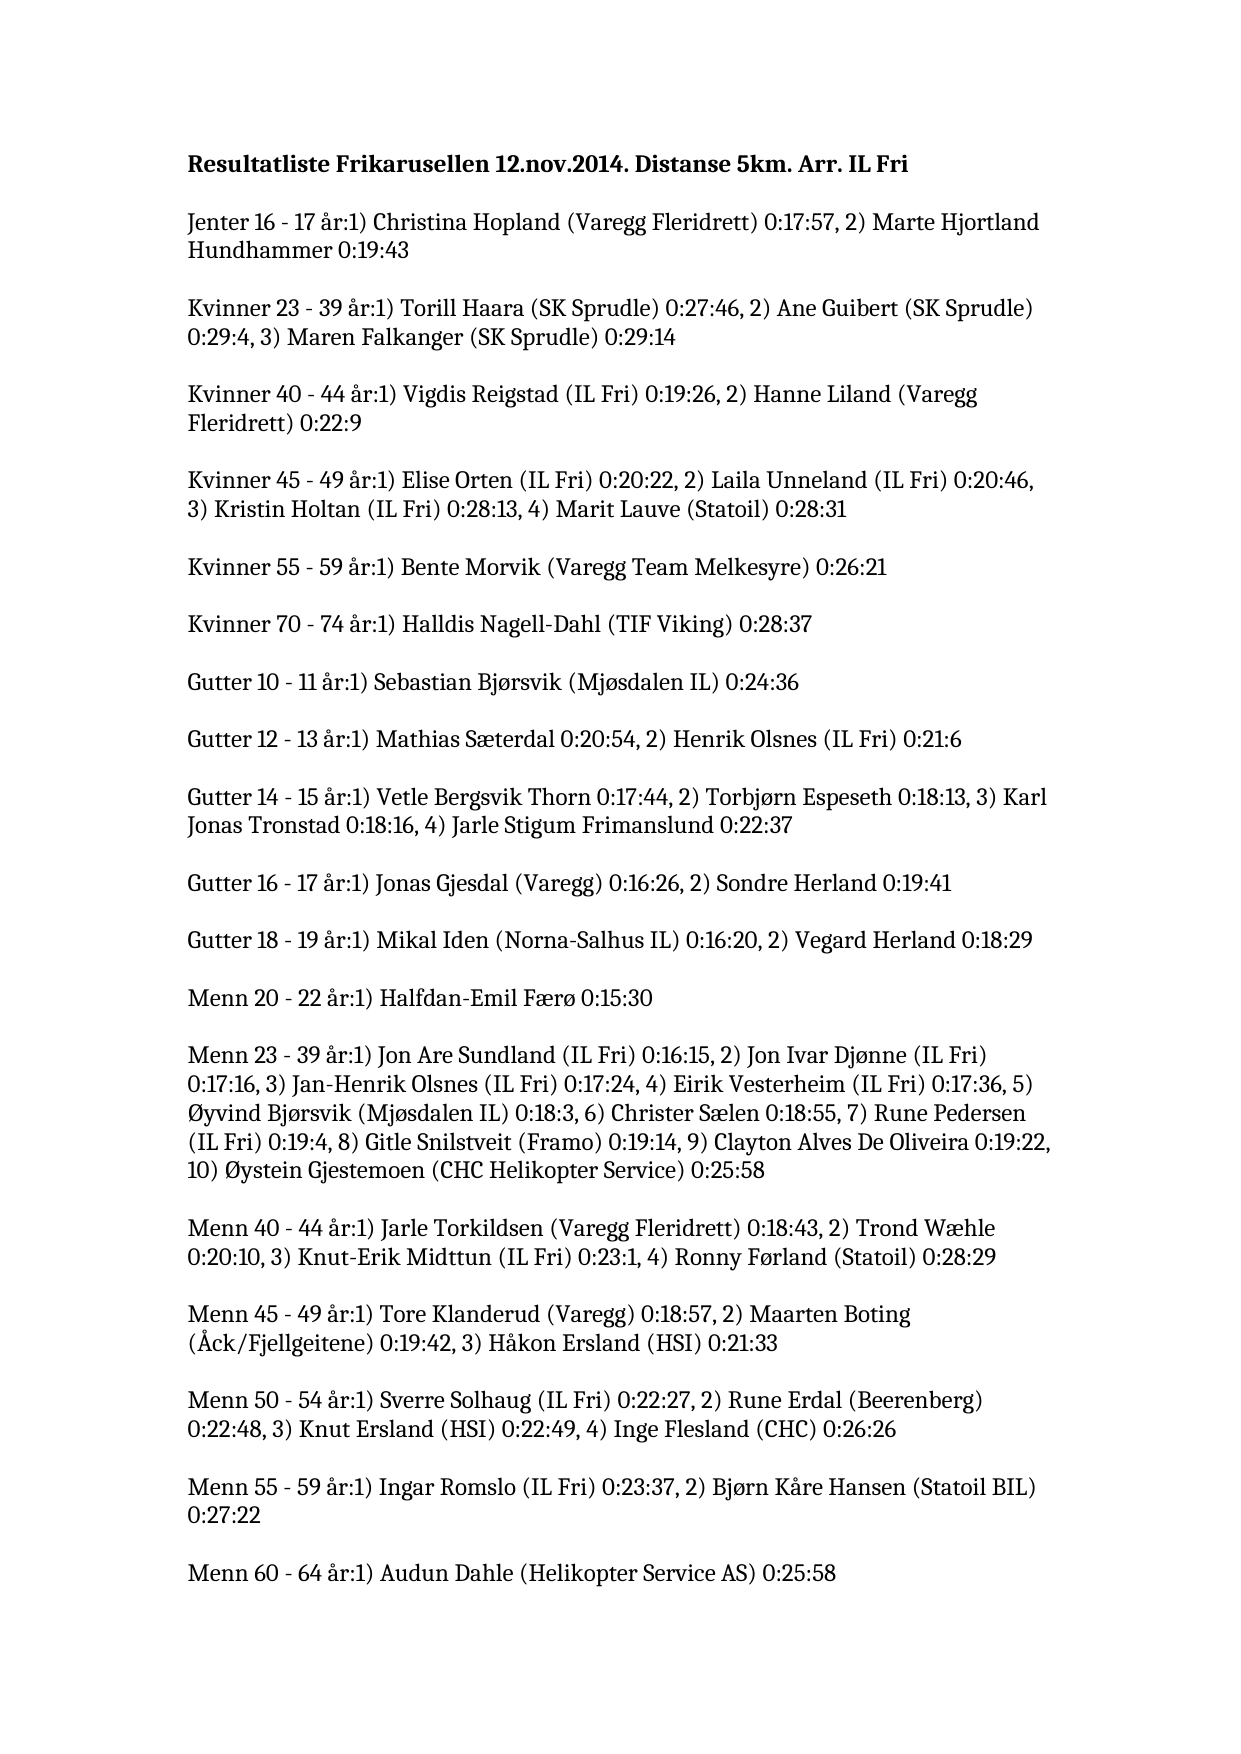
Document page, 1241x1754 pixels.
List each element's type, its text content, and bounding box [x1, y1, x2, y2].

text Gutter 14 - 15 år:1) Vetle Bergsvik Thorn 0:17:44, 2) Torbjørn Espeseth 0:18:13, 3) Karl Jonas Tronstad 0:18:16, 4) Jarle Stigum Frimanslund 0:22:37 [187, 782, 1053, 840]
text Menn 23 - 39 år:1) Jon Are Sundland (IL Fri) 0:16:15, 2) Jon Ivar Djønne (IL Fri) 0:17:16, 3) Jan-Henrik Olsnes (IL Fri) 0:17:24, 4) Eirik Vesterheim (IL Fri) 0:17:36, 5) Øyvind Bjørsvik (Mjøsdalen IL) 0:18:3, 6) Christer Sælen 0:18:55, 7) Rune Pedersen (IL Fri) 0:19:4, 8) Gitle Snilstveit (Framo) 0:19:14, 9) Clayton Alves De Oliveira 0:19:22, 10) Øystein Gjestemoen (CHC Helikopter Service) 0:25:58 [187, 1041, 1053, 1185]
text Resultatliste Frikarusellen 12.nov.2014. Distanse 5km. Arr. IL Fri [187, 150, 1053, 179]
text Menn 45 - 49 år:1) Tore Klanderud (Varegg) 0:18:57, 2) Maarten Boting (Åck/Fjellgeitene) 0:19:42, 3) Håkon Ersland (HSI) 0:21:33 [187, 1300, 1053, 1357]
text Kvinner 55 - 59 år:1) Bente Morvik (Varegg Team Melkesyre) 0:26:21 [187, 552, 1053, 581]
text Menn 40 - 44 år:1) Jarle Torkildsen (Varegg Fleridrett) 0:18:43, 2) Trond Wæhle 0:20:10, 3) Knut-Erik Midttun (IL Fri) 0:23:1, 4) Ronny Førland (Statoil) 0:28:29 [187, 1214, 1053, 1271]
text Kvinner 40 - 44 år:1) Vigdis Reigstad (IL Fri) 0:19:26, 2) Hanne Liland (Varegg Fleridrett) 0:22:9 [187, 380, 1053, 437]
text Menn 50 - 54 år:1) Sverre Solhaug (IL Fri) 0:22:27, 2) Rune Erdal (Beerenberg) 0:22:48, 3) Knut Ersland (HSI) 0:22:49, 4) Inge Flesland (CHC) 0:26:26 [187, 1386, 1053, 1444]
text Kvinner 23 - 39 år:1) Torill Haara (SK Sprudle) 0:27:46, 2) Ane Guibert (SK Sprudle) 0:29:4, 3) Maren Falkanger (SK Sprudle) 0:29:14 [187, 294, 1053, 351]
text Menn 20 - 22 år:1) Halfdan-Emil Færø 0:15:30 [187, 984, 1053, 1012]
text Kvinner 70 - 74 år:1) Halldis Nagell-Dahl (TIF Viking) 0:28:37 [187, 610, 1053, 639]
text Gutter 18 - 19 år:1) Mikal Iden (Norna-Salhus IL) 0:16:20, 2) Vegard Herland 0:18:29 [187, 926, 1053, 955]
text Menn 60 - 64 år:1) Audun Dahle (Helikopter Service AS) 0:25:58 [187, 1559, 1053, 1587]
text Gutter 10 - 11 år:1) Sebastian Bjørsvik (Mjøsdalen IL) 0:24:36 [187, 667, 1053, 696]
text Gutter 12 - 13 år:1) Mathias Sæterdal 0:20:54, 2) Henrik Olsnes (IL Fri) 0:21:6 [187, 725, 1053, 754]
text Kvinner 45 - 49 år:1) Elise Orten (IL Fri) 0:20:22, 2) Laila Unneland (IL Fri) 0:20:46, 3) Kristin Holtan (IL Fri) 0:28:13, 4) Marit Lauve (Statoil) 0:28:31 [187, 466, 1053, 524]
text Gutter 16 - 17 år:1) Jonas Gjesdal (Varegg) 0:16:26, 2) Sondre Herland 0:19:41 [187, 869, 1053, 897]
text Jenter 16 - 17 år:1) Christina Hopland (Varegg Fleridrett) 0:17:57, 2) Marte Hjortland Hundhammer 0:19:43 [187, 207, 1053, 265]
text Menn 55 - 59 år:1) Ingar Romslo (IL Fri) 0:23:37, 2) Bjørn Kåre Hansen (Statoil BIL) 0:27:22 [187, 1472, 1053, 1530]
